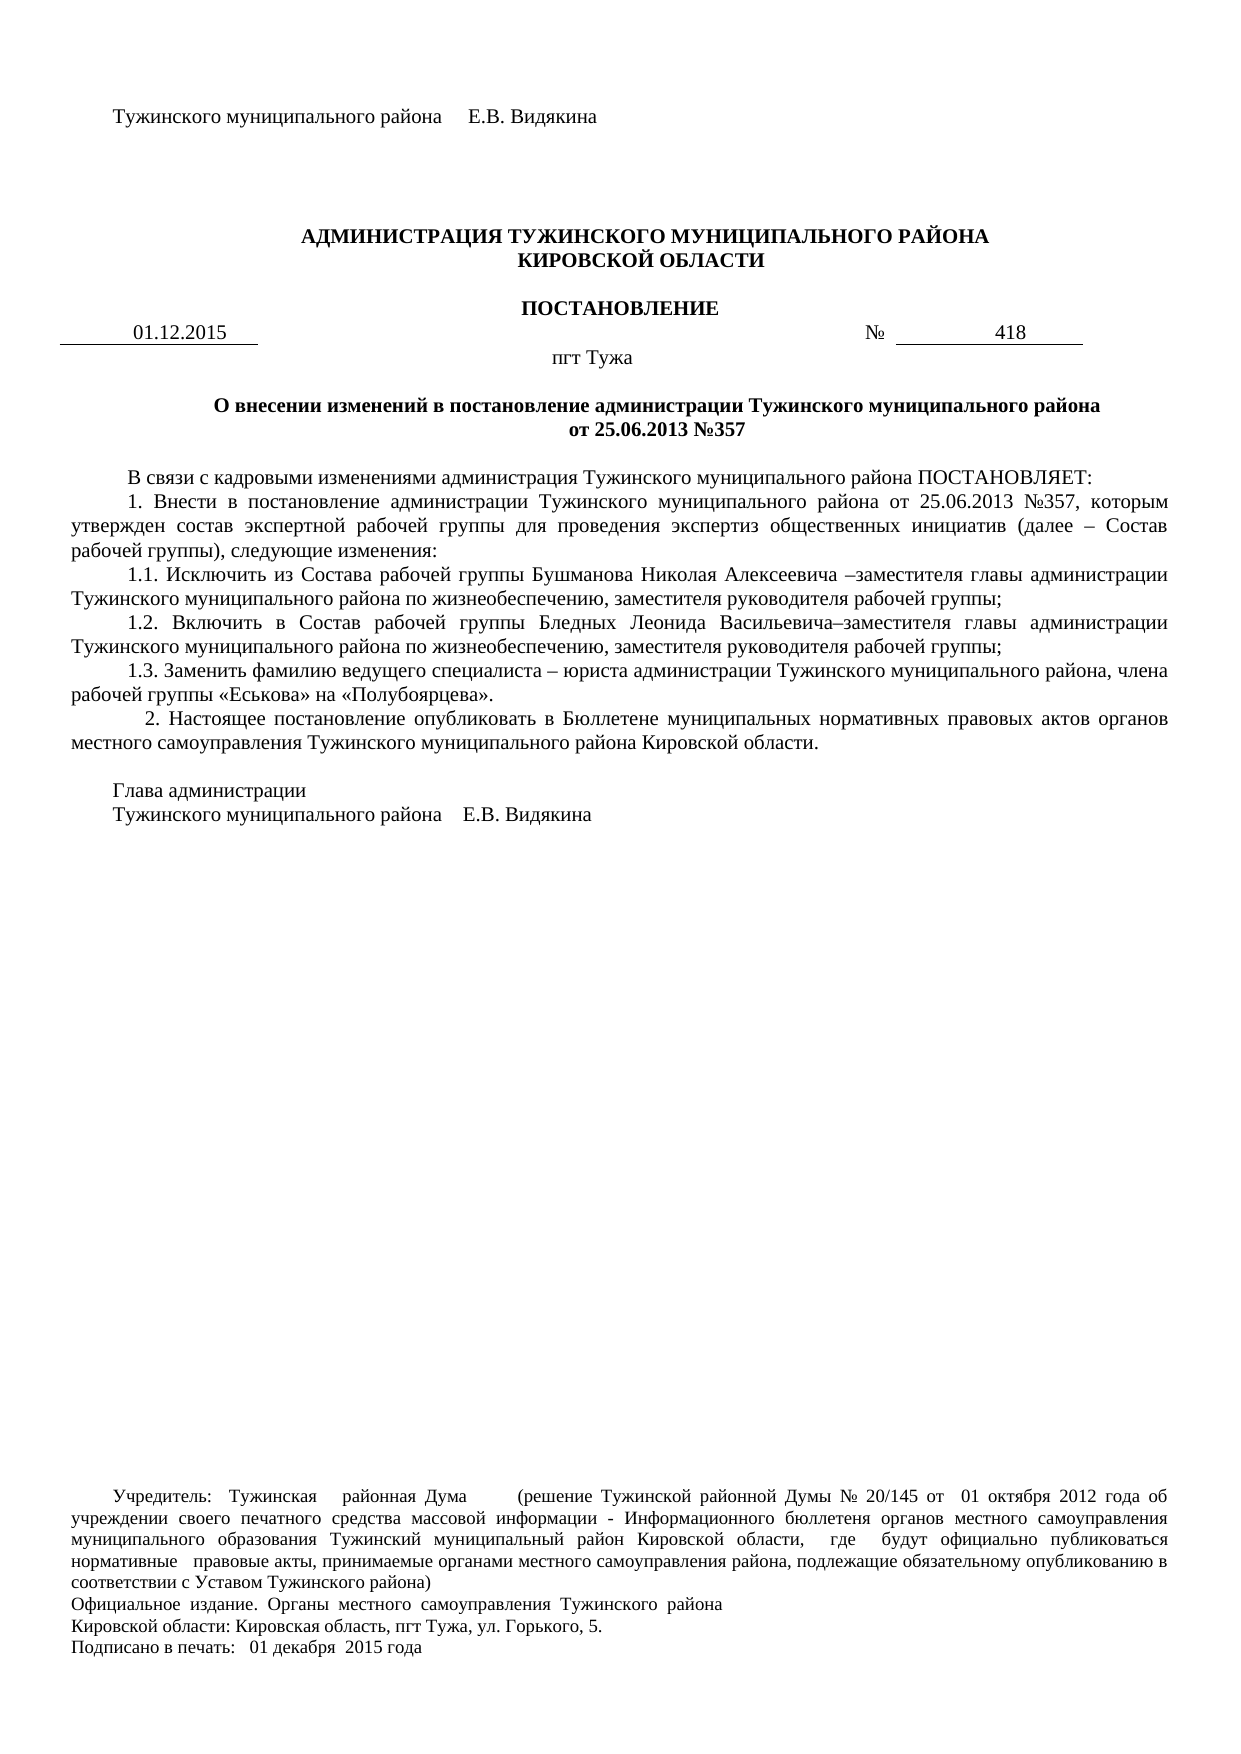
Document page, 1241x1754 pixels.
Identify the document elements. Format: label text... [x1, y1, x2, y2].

text АДМИНИСТРАЦИЯ ТУЖИНСКОГО МУНИЦИПАЛЬНОГО РАЙОНА [71, 224, 1178, 248]
text 1.3. Заменить фамилию ведущего специалиста – юриста администрации Тужинского муниципального района, члена рабочей группы «Еськова» на «Полубоярцева». [71, 658, 1169, 706]
text 1.1. Исключить из Состава рабочей группы Бушманова Николая Алексеевича –заместителя главы администрации Тужинского муниципального района по жизнеобеспечению, заместителя руководителя рабочей группы; [71, 562, 1169, 610]
text Подписано в печать: 01 декабря 2015 года [71, 1636, 1169, 1658]
text Официальное издание. Органы местного самоуправления Тужинского района [71, 1593, 1169, 1614]
text КИРОВСКОЙ ОБЛАСТИ [71, 248, 1169, 272]
text 1. Внести в постановление администрации Тужинского муниципального района от 25.06.2013 №357, которым утвержден состав экспертной рабочей группы для проведения экспертиз общественных инициатив (далее – Состав рабочей группы), следующие изменения: [71, 489, 1169, 562]
text Глава администрации [71, 778, 1169, 802]
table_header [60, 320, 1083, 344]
text Тужинского муниципального района Е.В. Видякина [71, 104, 1169, 128]
subtitle 2. Настоящее постановление опубликовать в Бюллетене муниципальных нормативных правовых актов органов местного самоуправления Тужинского муниципального района Кировской области. [71, 706, 1169, 754]
text О внесении изменений в постановление администрации Тужинского муниципального района [71, 393, 1169, 417]
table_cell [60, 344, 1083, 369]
text Кировской области: Кировская область, пгт Тужа, ул. Горького, 5. [71, 1614, 1169, 1636]
text Учредитель: Тужинская районная Дума (решение Тужинской районной Думы № 20/145 от 01 октября 2012 года об учреждении своего печатного средства массовой информации - Информационного бюллетеня органов местного самоуправления муниципального образования Тужинский муниципальный район Кировской области, где будут официально публиковаться нормативные правовые акты, принимаемые органами местного самоуправления района, подлежащие обязательному опубликованию в соответствии с Уставом Тужинского района) [71, 1485, 1169, 1593]
text от 25.06.2013 №357 [71, 417, 1169, 441]
text 1.2. Включить в Состав рабочей группы Бледных Леонида Васильевича–заместителя главы администрации Тужинского муниципального района по жизнеобеспечению, заместителя руководителя рабочей группы; [71, 610, 1169, 658]
title ПОСТАНОВЛЕНИЕ [71, 296, 1169, 320]
text В связи с кадровыми изменениями администрация Тужинского муниципального района ПОСТАНОВЛЯЕТ: [71, 465, 1169, 489]
text Тужинского муниципального района Е.В. Видякина [71, 802, 1169, 826]
